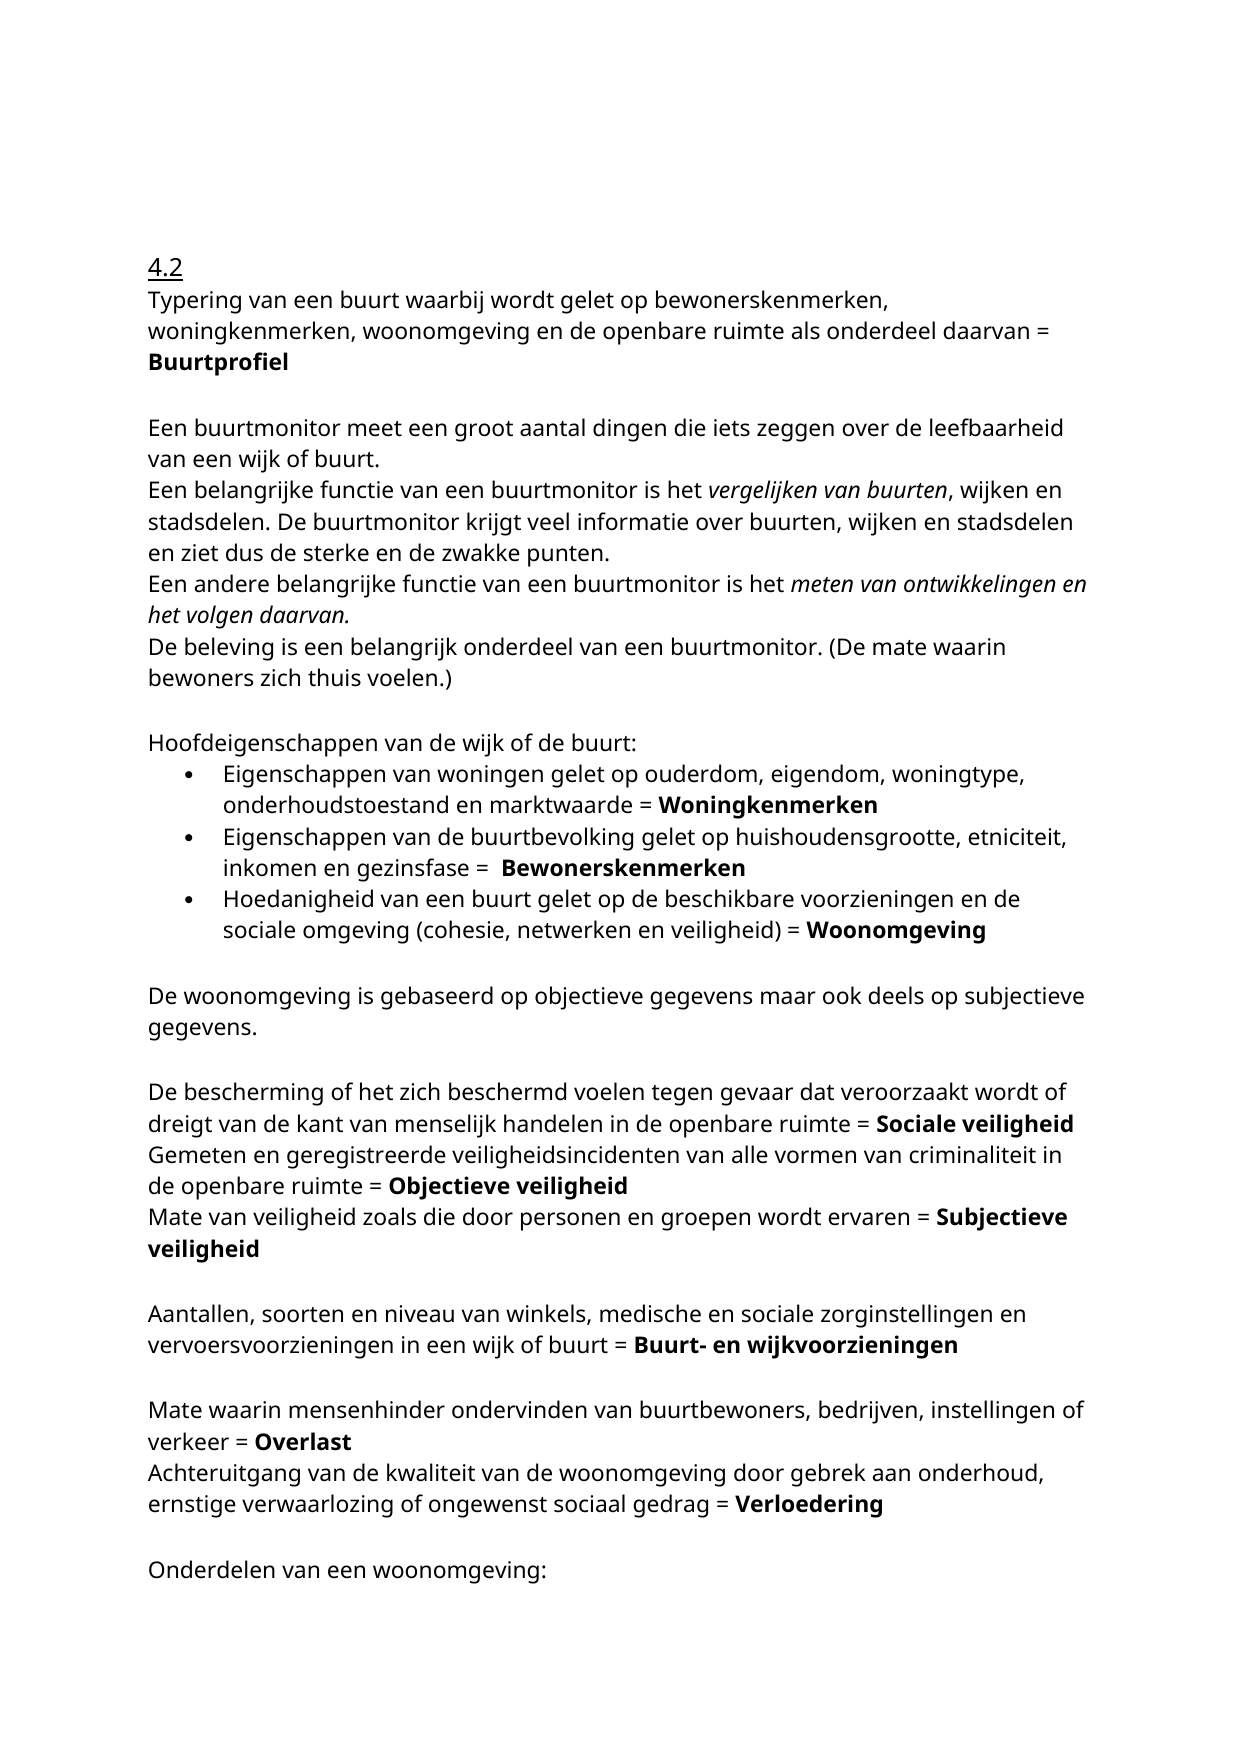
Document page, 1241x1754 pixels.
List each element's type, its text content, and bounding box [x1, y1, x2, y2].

text Mate waarin mensenhinder ondervinden van buurtbewoners, bedrijven, instellingen of verkeer = Overlast [148, 1394, 1093, 1457]
list Eigenschappen van woningen gelet op ouderdom, eigendom, woningtype, onderhoudstoestand en marktwaarde = Woningkenmerken [185, 758, 1093, 821]
text Een belangrijke functie van een buurtmonitor is het vergelijken van buurten, wijken en stadsdelen. De buurtmonitor krijgt veel informatie over buurten, wijken en stadsdelen en ziet dus de sterke en de zwakke punten. [148, 474, 1093, 568]
text Een andere belangrijke functie van een buurtmonitor is het meten van ontwikkelingen en het volgen daarvan. [148, 568, 1093, 630]
text De beleving is een belangrijk onderdeel van een buurtmonitor. (De mate waarin bewoners zich thuis voelen.) [148, 630, 1093, 693]
text Aantallen, soorten en niveau van winkels, medische en sociale zorginstellingen en vervoersvoorzieningen in een wijk of buurt = Buurt- en wijkvoorzieningen [148, 1298, 1093, 1360]
text Gemeten en geregistreerde veiligheidsincidenten van alle vormen van criminaliteit in de openbare ruimte = Objectieve veiligheid [148, 1139, 1093, 1201]
text Mate van veiligheid zoals die door personen en groepen wordt ervaren = Subjectieve veiligheid [148, 1201, 1093, 1264]
text De bescherming of het zich beschermd voelen tegen gevaar dat veroorzaakt wordt of dreigt van de kant van menselijk handelen in de openbare ruimte = Sociale veiligheid [148, 1076, 1093, 1139]
text Een buurtmonitor meet een groot aantal dingen die iets zeggen over de leefbaarheid van een wijk of buurt. [148, 412, 1093, 474]
text Hoofdeigenschappen van de wijk of de buurt: [148, 727, 1093, 758]
list Hoedanigheid van een buurt gelet op de beschikbare voorzieningen en de sociale omgeving (cohesie, netwerken en veiligheid) = Woonomgeving [185, 883, 1093, 946]
text Achteruitgang van de kwaliteit van de woonomgeving door gebrek aan onderhoud, ernstige verwaarlozing of ongewenst sociaal gedrag = Verloedering [148, 1457, 1093, 1519]
list Eigenschappen van de buurtbevolking gelet op huishoudensgrootte, etniciteit, inkomen en gezinsfase = Bewonerskenmerken [185, 821, 1093, 883]
text Onderdelen van een woonomgeving: [148, 1553, 1093, 1585]
text 4.2 [148, 250, 1093, 284]
text De woonomgeving is gebaseerd op objectieve gegevens maar ook deels op subjectieve gegevens. [148, 980, 1093, 1042]
text Typering van een buurt waarbij wordt gelet op bewonerskenmerken, woningkenmerken, woonomgeving en de openbare ruimte als onderdeel daarvan = Buurtprofiel [148, 284, 1093, 378]
